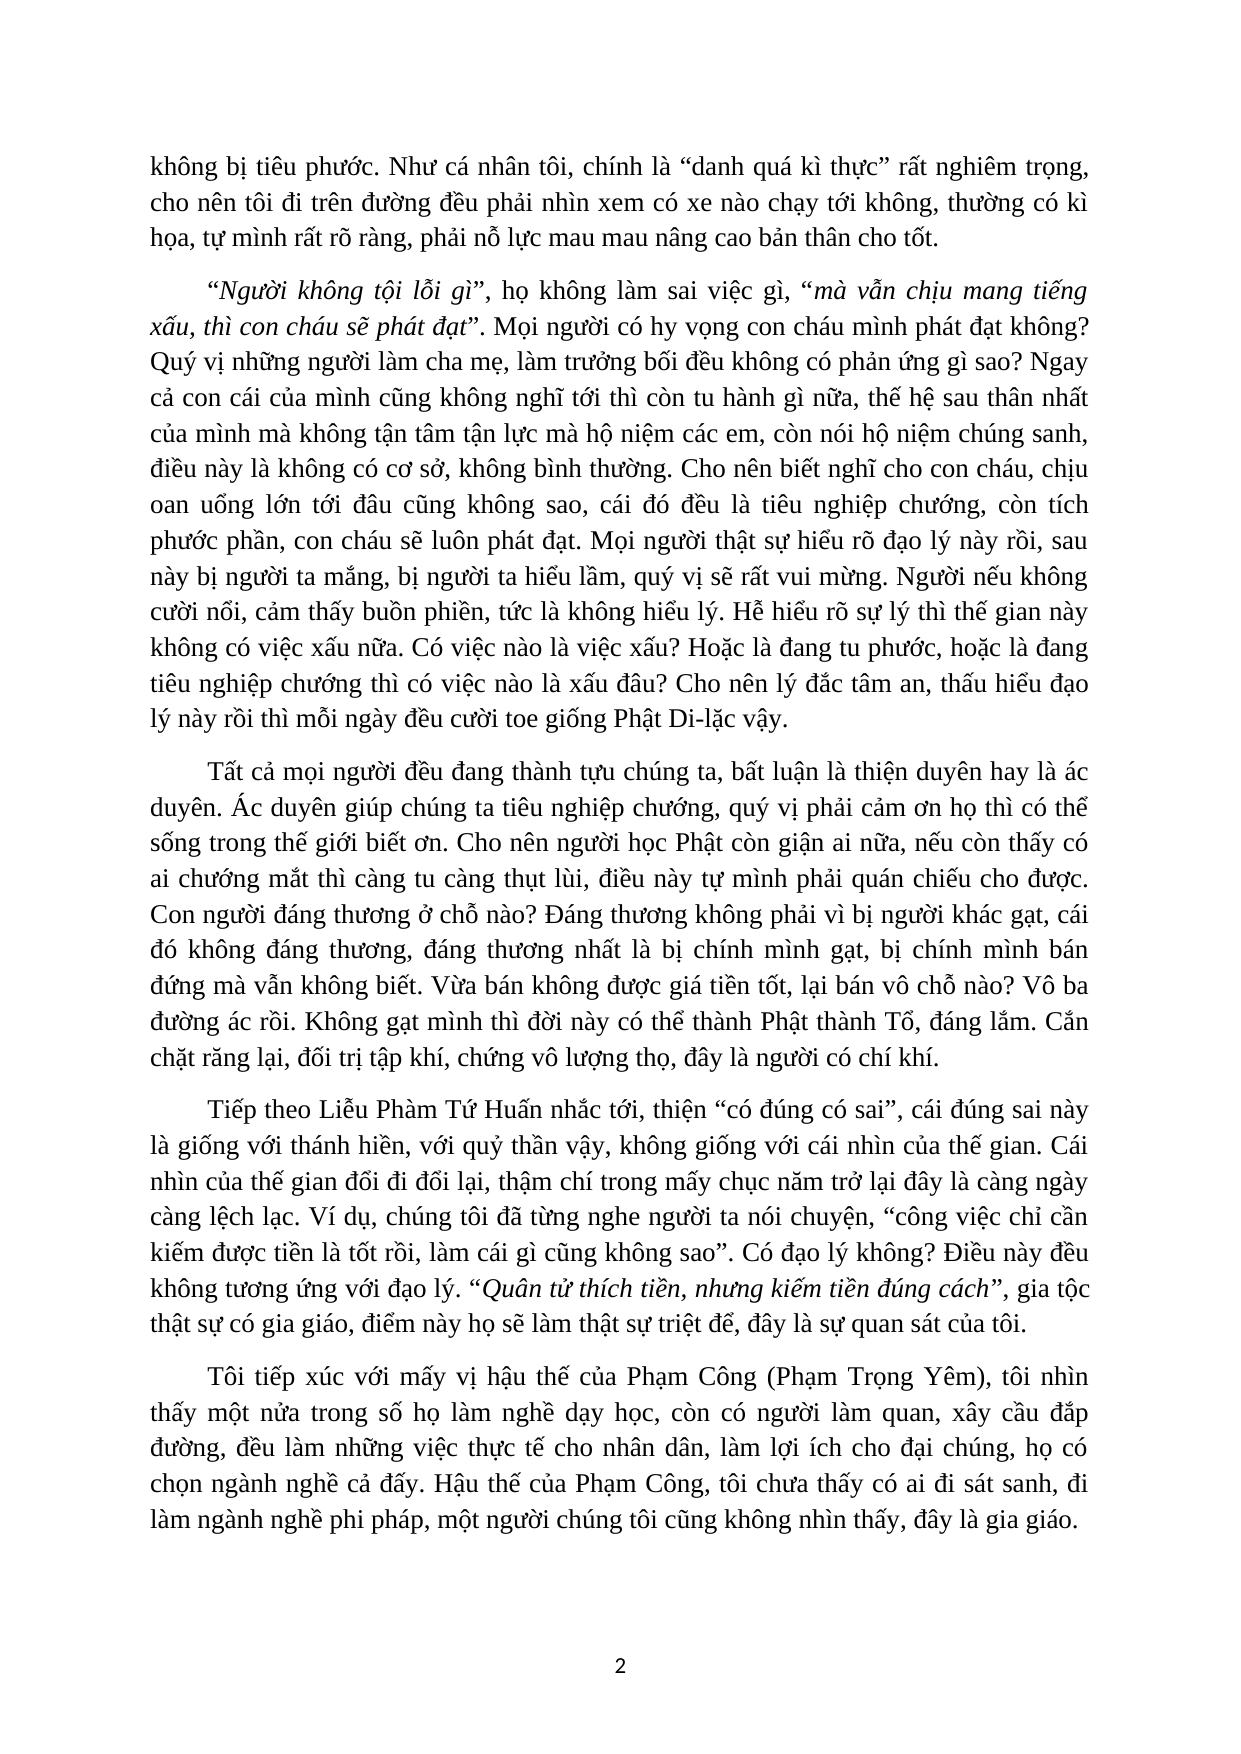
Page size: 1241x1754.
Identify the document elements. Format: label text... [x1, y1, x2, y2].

text Tôi tiếp xúc với mấy vị hậu thế của Phạm Công (Phạm Trọng Yêm), tôi nhìn thấy một nửa trong số họ làm nghề dạy học, còn có người làm quan, xây cầu đắp đường, đều làm những việc thực tế cho nhân dân, làm lợi ích cho đại chúng, họ có chọn ngành nghề cả đấy. Hậu thế của Phạm Công, tôi chưa thấy có ai đi sát sanh, đi làm ngành nghề phi pháp, một người chúng tôi cũng không nhìn thấy, đây là gia giáo. [150, 1360, 1090, 1534]
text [150, 150, 1090, 253]
text “Người không tội lỗi gì”, họ không làm sai việc gì, “mà vẫn chịu mang tiếng xấu, thì con cháu sẽ phát đạt”. Mọi người có hy vọng con cháu mình phát đạt không? Quý vị những người làm cha mẹ, làm trưởng bối đều không có phản ứng gì sao? Ngay cả con cái của mình cũng không nghĩ tới thì còn tu hành gì nữa, thế hệ sau thân nhất của mình mà không tận tâm tận lực mà hộ niệm các em, còn nói hộ niệm chúng sanh, điều này là không có cơ sở, không bình thường. Cho nên biết nghĩ cho con cháu, chịu oan uổng lớn tới đâu cũng không sao, cái đó đều là tiêu nghiệp chướng, còn tích phước phần, con cháu sẽ luôn phát đạt. Mọi người thật sự hiểu rõ đạo lý này rồi, sau này bị người ta mắng, bị người ta hiểu lầm, quý vị sẽ rất vui mừng. Người nếu không cười nổi, cảm thấy buồn phiền, tức là không hiểu lý. Hễ hiểu rõ sự lý thì thế gian này không có việc xấu nữa. Có việc nào là việc xấu? Hoặc là đang tu phước, hoặc là đang tiêu nghiệp chướng thì có việc nào là xấu đâu? Cho nên lý đắc tâm an, thấu hiểu đạo lý này rồi thì mỗi ngày đều cười toe giống Phật Di-lặc vậy. [150, 274, 1090, 734]
text Tất cả mọi người đều đang thành tựu chúng ta, bất luận là thiện duyên hay là ác duyên. Ác duyên giúp chúng ta tiêu nghiệp chướng, quý vị phải cảm ơn họ thì có thể sống trong thế giới biết ơn. Cho nên người học Phật còn giận ai nữa, nếu còn thấy có ai chướng mắt thì càng tu càng thụt lùi, điều này tự mình phải quán chiếu cho được. Con người đáng thương ở chỗ nào? Đáng thương không phải vì bị người khác gạt, cái đó không đáng thương, đáng thương nhất là bị chính mình gạt, bị chính mình bán đứng mà vẫn không biết. Vừa bán không được giá tiền tốt, lại bán vô chỗ nào? Vô ba đường ác rồi. Không gạt mình thì đời này có thể thành Phật thành Tổ, đáng lắm. Cắn chặt răng lại, đối trị tập khí, chứng vô lượng thọ, đây là người có chí khí. [150, 755, 1090, 1072]
text Tiếp theo Liễu Phàm Tứ Huấn nhắc tới, thiện “có đúng có sai”, cái đúng sai này là giống với thánh hiền, với quỷ thần vậy, không giống với cái nhìn của thế gian. Cái nhìn của thế gian đổi đi đổi lại, thậm chí trong mấy chục năm trở lại đây là càng ngày càng lệch lạc. Ví dụ, chúng tôi đã từng nghe người ta nói chuyện, “công việc chỉ cần kiếm được tiền là tốt rồi, làm cái gì cũng không sao”. Có đạo lý không? Điều này đều không tương ứng với đạo lý. “Quân tử thích tiền, nhưng kiếm tiền đúng cách”, gia tộc thật sự có gia giáo, điểm này họ sẽ làm thật sự triệt để, đây là sự quan sát của tôi. [150, 1093, 1090, 1339]
